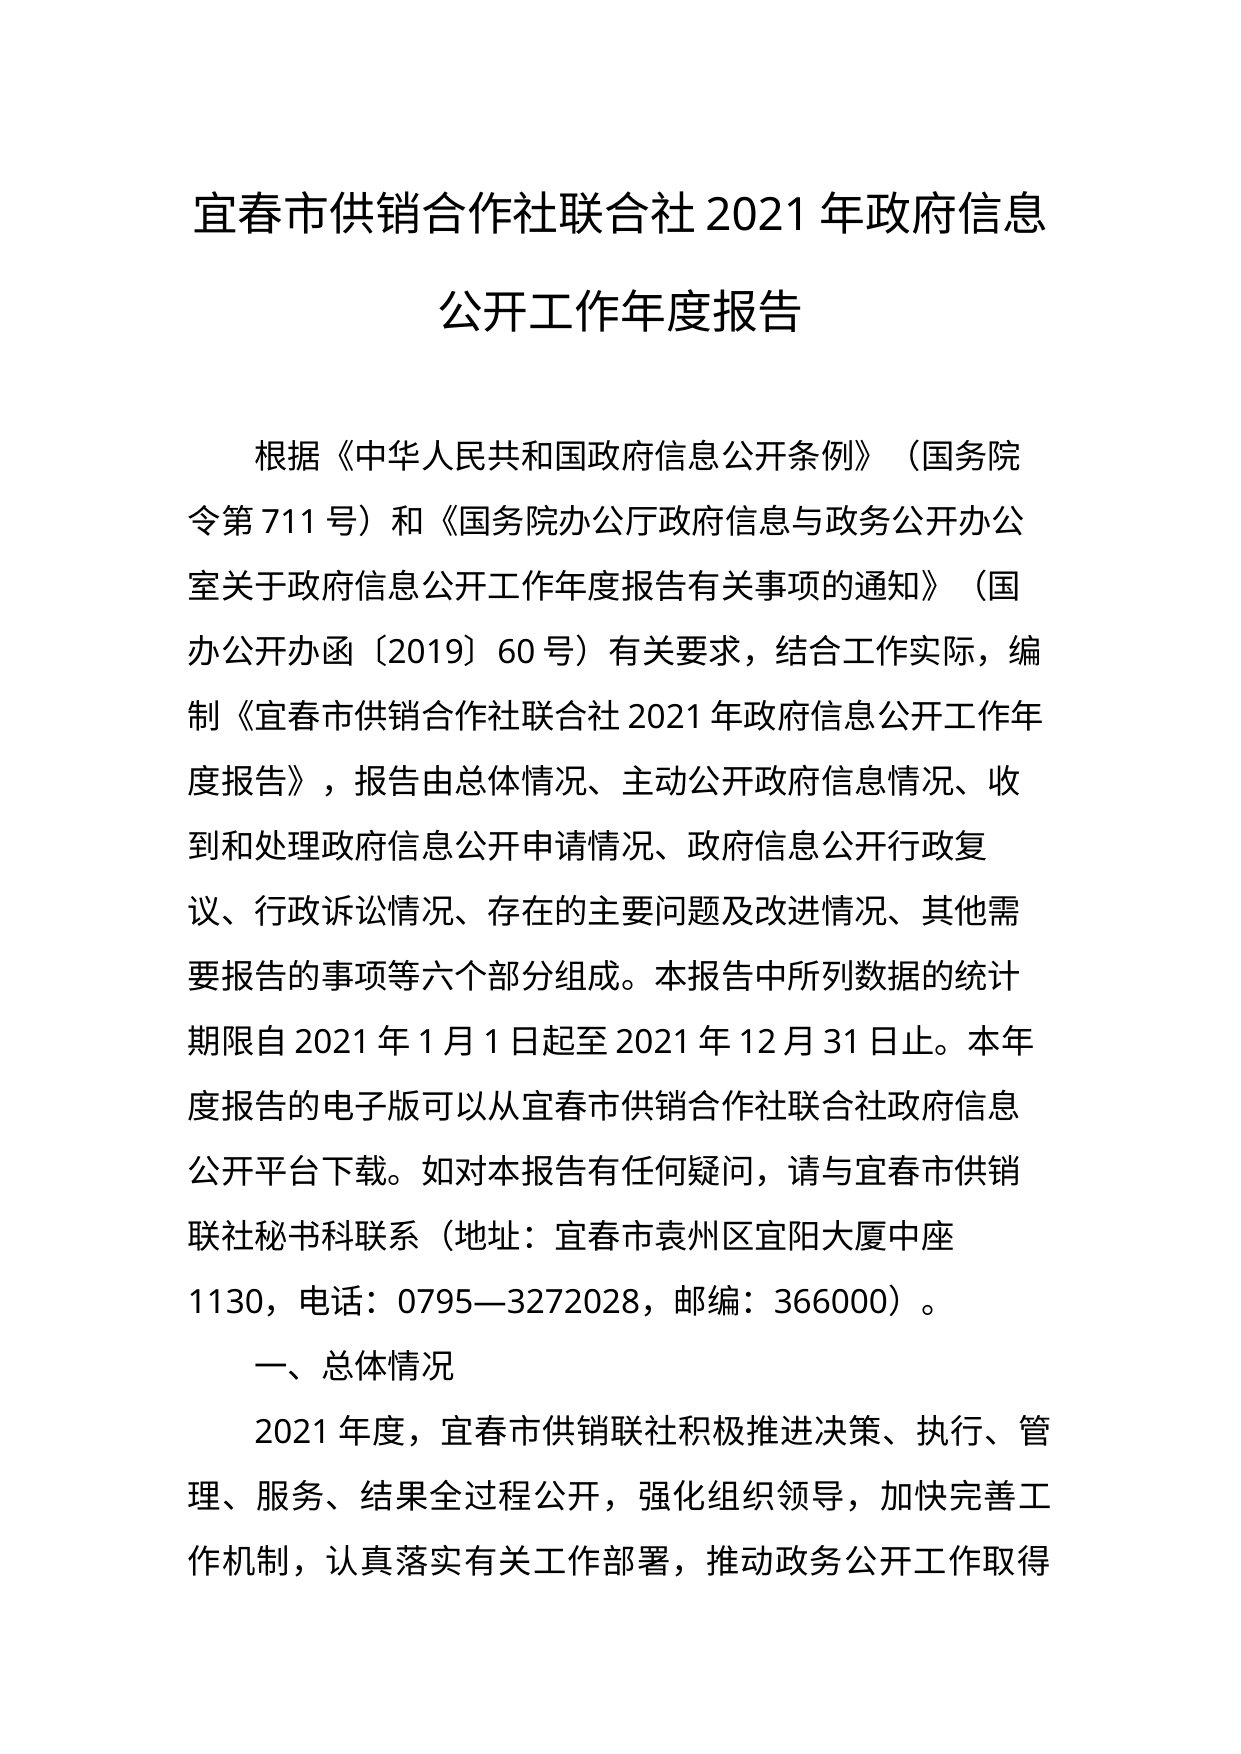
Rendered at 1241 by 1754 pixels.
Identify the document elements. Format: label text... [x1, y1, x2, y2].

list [187, 1397, 1053, 1592]
text 宜春市供销合作社联合社2021年政府信息公开工作年度报告 [187, 162, 1053, 357]
text 根据《中华人民共和国政府信息公开条例》（国务院令第711号）和《国务院办公厅政府信息与政务公开办公室关于政府信息公开工作年度报告有关事项的通知》（国办公开办函〔2019〕60号）有关要求，结合工作实际，编制《宜春市供销合作社联合社2021年政府信息公开工作年度报告》，报告由总体情况、主动公开政府信息情况、收到和处理政府信息公开申请情况、政府信息公开行政复议、行政诉讼情况、存在的主要问题及改进情况、其他需要报告的事项等六个部分组成。本报告中所列数据的统计期限自2021年1月1日起至2021年12月31日止。本年度报告的电子版可以从宜春市供销合作社联合社政府信息公开平台下载。如对本报告有任何疑问，请与宜春市供销联社秘书科联系（地址：宜春市袁州区宜阳大厦中座1130，电话：0795—3272028，邮编：366000）。 [187, 422, 1053, 1332]
list 一、总体情况 [187, 1332, 1053, 1397]
